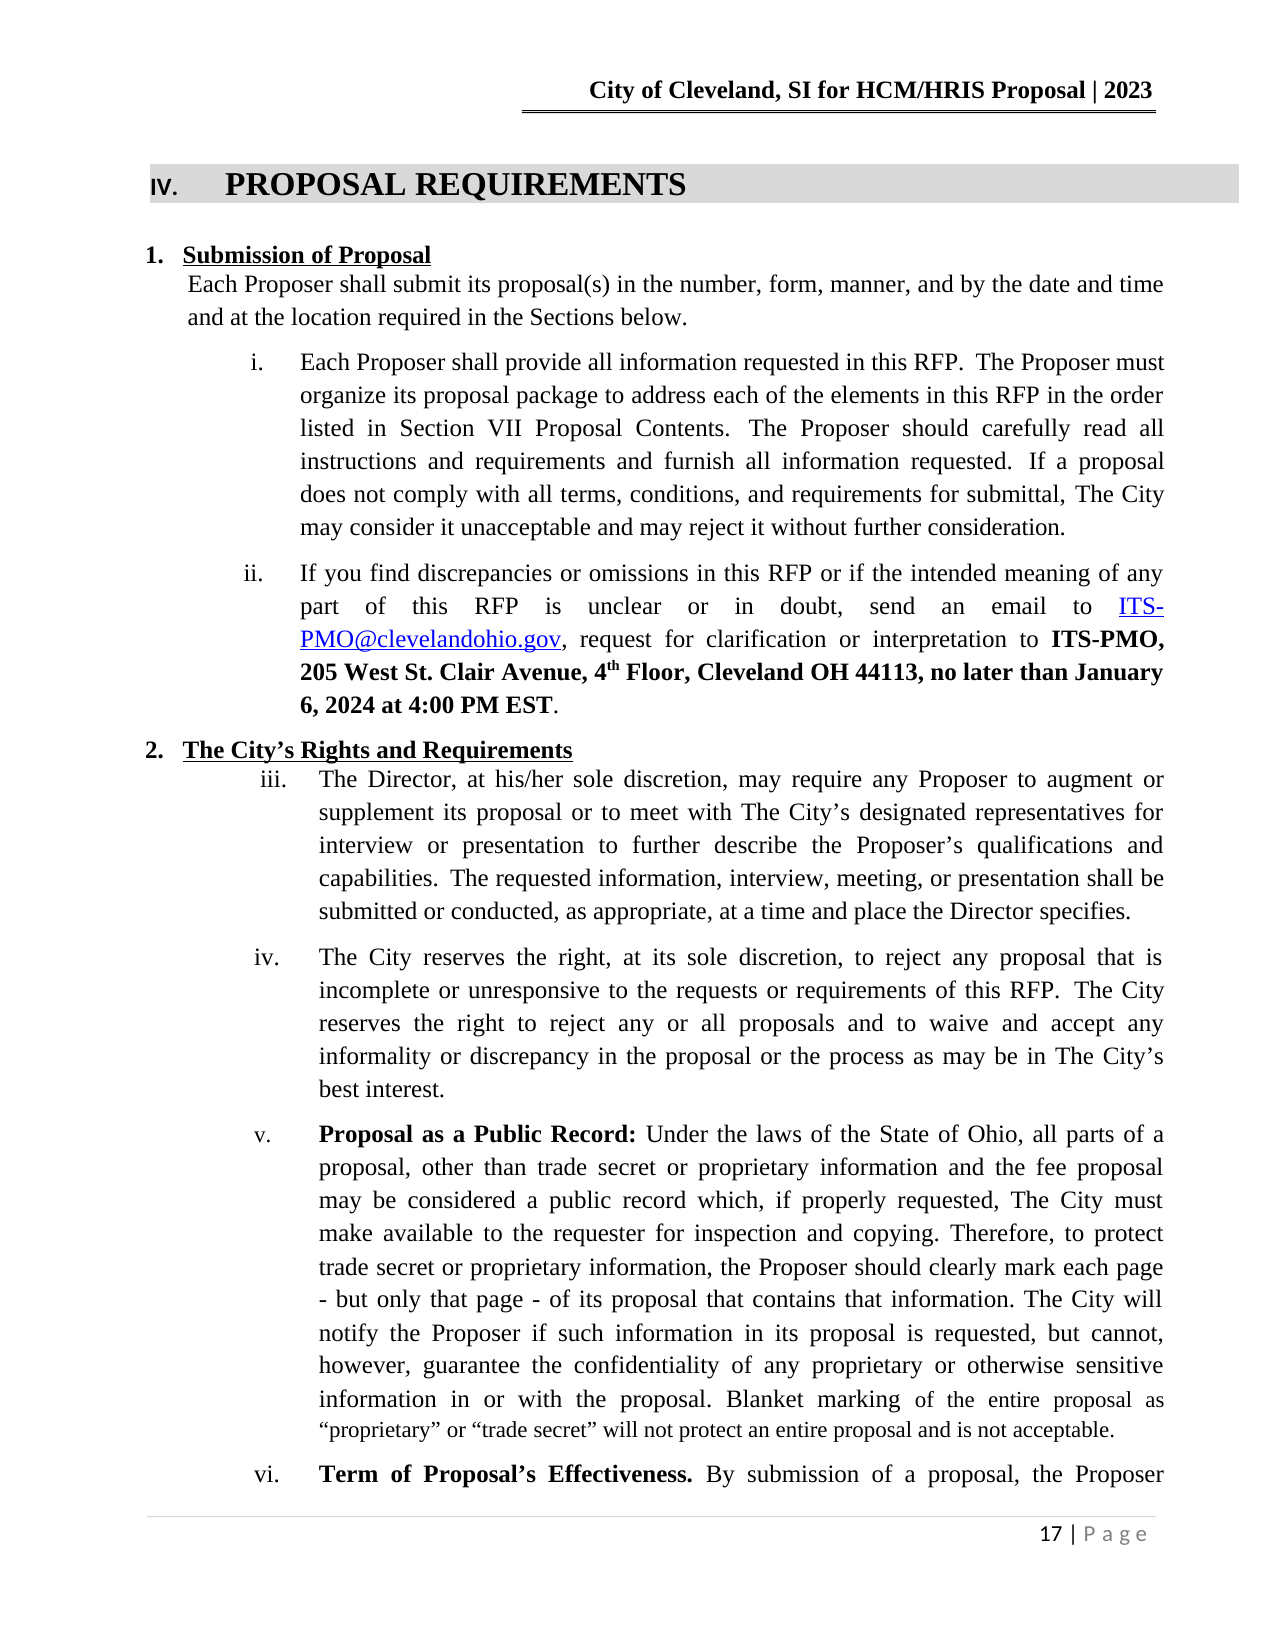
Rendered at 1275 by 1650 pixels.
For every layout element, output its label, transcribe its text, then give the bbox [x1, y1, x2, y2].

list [254, 1459, 1164, 1488]
list If you find discrepancies or omissions in this RFP or if the intended meaning of any part of this RFP is unclear or in doubt, send an email to ITS-PMO@clevelandohio.gov, request for clarification or interpretation to ITS-PMO, 205 West St. Clair Avenue, 4th Floor, Cleveland OH 44113, no later than January 6, 2024 at 4:00 PM EST. [243, 558, 1164, 719]
list The City reserves the right, at its sole discretion, to reject any proposal that is incomplete or unresponsive to the requests or requirements of this RFP. The City reserves the right to reject any or all proposals and to waive and accept any informality or discrepancy in the proposal or the process as may be in The City’s best interest. [254, 942, 1164, 1103]
list Submission of Proposal [145, 240, 1239, 269]
subtitle PROPOSAL REQUIREMENTS [150, 164, 1239, 203]
list The City’s Rights and Requirements [145, 736, 1239, 764]
list The Director, at his/her sole discretion, may require any Proposer to augment or supplement its proposal or to meet with The City’s designated representatives for interview or presentation to further describe the Proposer’s qualifications and capabilities. The requested information, interview, meeting, or presentation shall be submitted or conducted, as appropriate, at a time and place the Director specifies. [260, 764, 1164, 925]
text Each Proposer shall submit its proposal(s) in the number, form, manner, and by the date and time and at the location required in the Sections below. [187, 269, 1164, 331]
list Each Proposer shall provide all information requested in this RFP. The Proposer must organize its proposal package to address each of the elements in this RFP in the order listed in Section VII Proposal Contents. The Proposer should carefully read all instructions and requirements and furnish all information requested. If a proposal does not comply with all terms, conditions, and requirements for submittal, The City may consider it unacceptable and may reject it without further consideration. [250, 347, 1164, 541]
list Proposal as a Public Record: Under the laws of the State of Ohio, all parts of a proposal, other than trade secret or proprietary information and the fee proposal may be considered a public record which, if properly requested, The City must make available to the requester for inspection and copying. Therefore, to protect trade secret or proprietary information, the Proposer should clearly mark each page - but only that page - of its proposal that contains that information. The City will notify the Proposer if such information in its proposal is requested, but cannot, however, guarantee the confidentiality of any proprietary or otherwise sensitive information in or with the proposal. Blanket marking of the entire proposal as “proprietary” or “trade secret” will not protect an entire proposal and is not acceptable. [254, 1119, 1164, 1443]
